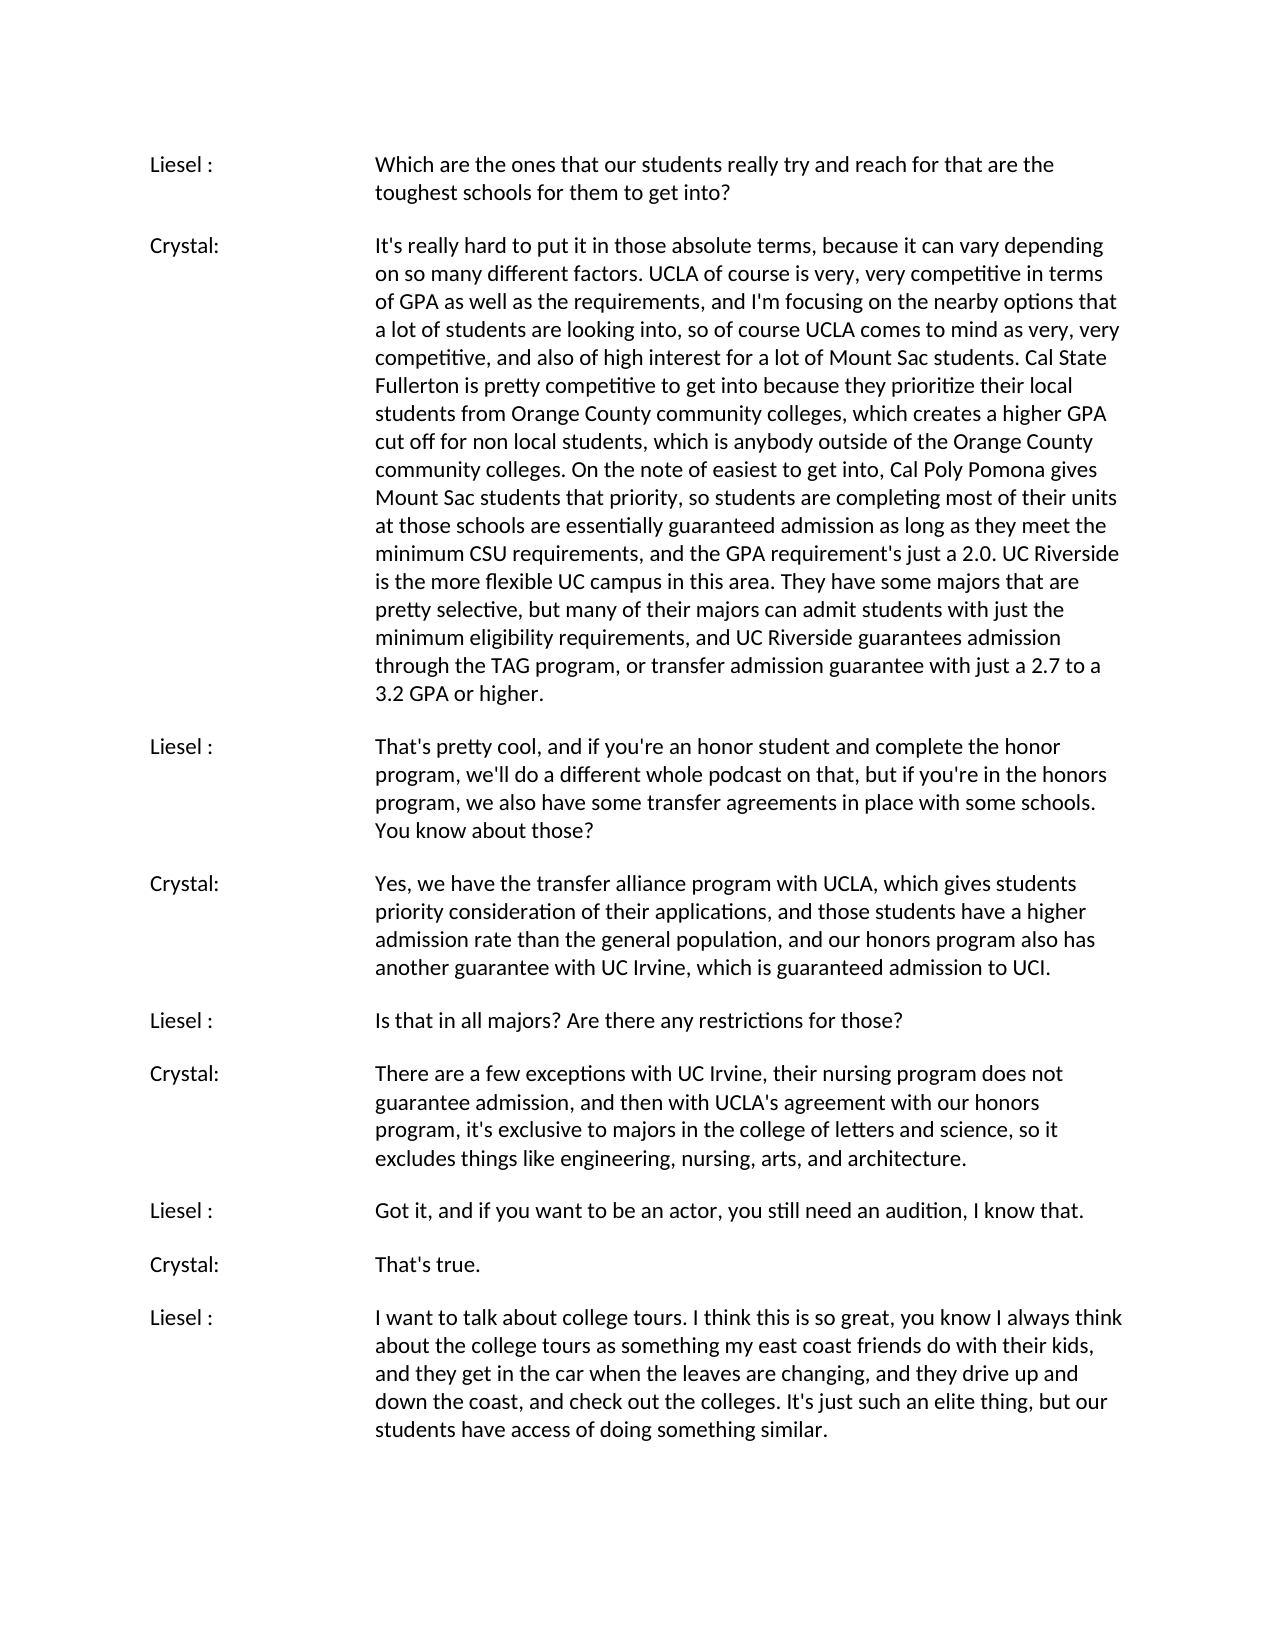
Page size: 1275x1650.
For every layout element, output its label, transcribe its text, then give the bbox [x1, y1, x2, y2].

text Crystal: That's true. [150, 1250, 1125, 1278]
text Crystal: Yes, we have the transfer alliance program with UCLA, which gives students priority consideration of their applications, and those students have a higher admission rate than the general population, and our honors program also has another guarantee with UC Irvine, which is guaranteed admission to UCI. [150, 869, 1125, 982]
text Liesel : Is that in all majors? Are there any restrictions for those? [150, 1007, 1125, 1034]
text Liesel : Got it, and if you want to be an actor, you still need an audition, I know that. [150, 1197, 1125, 1225]
text Liesel : That's pretty cool, and if you're an honor student and complete the honor program, we'll do a different whole podcast on that, but if you're in the honors program, we also have some transfer agreements in place with some schools. You know about those? [150, 732, 1125, 844]
text Liesel : I want to talk about college tours. I think this is so great, you know I always think about the college tours as something my east coast friends do with their kids, and they get in the car when the leaves are changing, and they drive up and down the coast, and check out the colleges. It's just such an elite thing, but our students have access of doing something similar. [150, 1303, 1125, 1443]
text Crystal: There are a few exceptions with UC Irvine, their nursing program does not guarantee admission, and then with UCLA's agreement with our honors program, it's exclusive to majors in the college of letters and science, so it excludes things like engineering, nursing, arts, and architecture. [150, 1059, 1125, 1172]
text Liesel : Which are the ones that our students really try and reach for that are the toughest schools for them to get into? [150, 150, 1125, 206]
text Crystal: It's really hard to put it in those absolute terms, because it can vary depending on so many different factors. UCLA of course is very, very competitive in terms of GPA as well as the requirements, and I'm focusing on the nearby options that a lot of students are looking into, so of course UCLA comes to mind as very, very competitive, and also of high interest for a lot of Mount Sac students. Cal State Fullerton is pretty competitive to get into because they prioritize their local students from Orange County community colleges, which creates a higher GPA cut off for non local students, which is anybody outside of the Orange County community colleges. On the note of easiest to get into, Cal Poly Pomona gives Mount Sac students that priority, so students are completing most of their units at those schools are essentially guaranteed admission as long as they meet the minimum CSU requirements, and the GPA requirement's just a 2.0. UC Riverside is the more flexible UC campus in this area. They have some majors that are pretty selective, but many of their majors can admit students with just the minimum eligibility requirements, and UC Riverside guarantees admission through the TAG program, or transfer admission guarantee with just a 2.7 to a 3.2 GPA or higher. [150, 231, 1125, 707]
